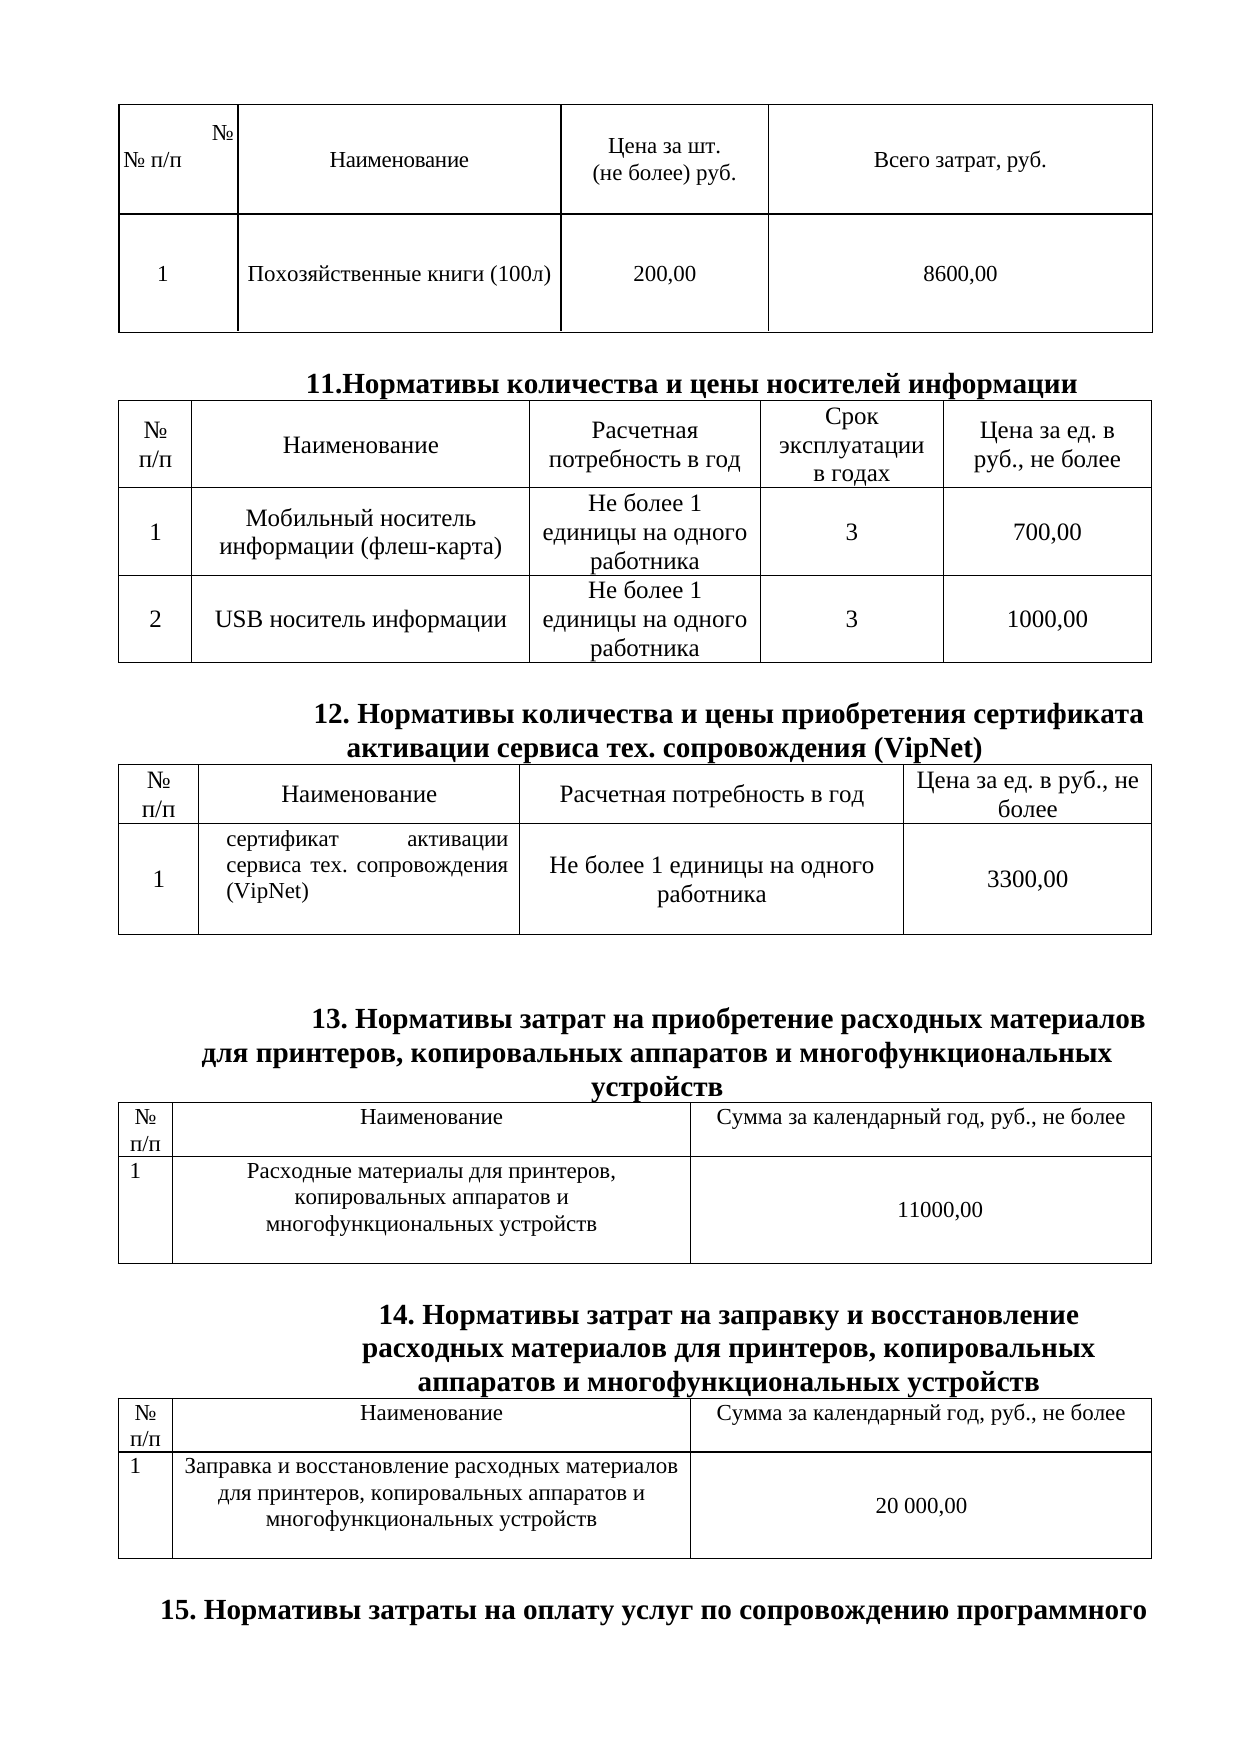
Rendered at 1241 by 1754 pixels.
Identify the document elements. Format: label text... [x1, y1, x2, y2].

table_header № п/п [119, 765, 198, 823]
table_cell Расходные материалы для принтеров, копировальных аппаратов и многофункциональных устройств [173, 1157, 690, 1262]
table_header Сумма за календарный год, руб., не более [691, 1399, 1151, 1451]
table_cell 1 [119, 1157, 172, 1262]
table_cell [120, 215, 237, 331]
table_cell 200,00 [562, 215, 768, 331]
table_cell 1 [119, 824, 198, 933]
table_cell 3 [761, 576, 943, 662]
table_cell USB носитель информации [192, 576, 529, 662]
table_header Цена за шт. (не более) руб. [562, 105, 768, 213]
table_header Расчетная потребность в год [530, 401, 760, 487]
table_cell 1 [119, 1453, 172, 1558]
text 13. Нормативы затрат на приобретение расходных материалов для принтеров, копировальных аппаратов и многофункциональных устройств [162, 1002, 1152, 1102]
table_cell 8600,00 [769, 215, 1152, 331]
table_header Наименование [239, 105, 560, 213]
table_header Наименование [173, 1399, 690, 1451]
table_cell Заправка и восстановление расходных материалов для принтеров, копировальных аппаратов и многофункциональных устройств [173, 1453, 690, 1558]
table_header Наименование [192, 401, 529, 487]
table_header № п/п [119, 1399, 172, 1451]
table_header Наименование [173, 1103, 690, 1156]
text 12. Нормативы количества и цены приобретения сертификата активации сервиса тех. сопровождения (VipNet) [177, 696, 1152, 763]
table_cell Не более 1 единицы на одного работника [530, 576, 760, 662]
table_header Цена за ед. в руб., не более [904, 765, 1151, 823]
table_header Всего затрат, руб. [769, 105, 1152, 213]
table_cell Мобильный носитель информации (флеш-карта) [192, 488, 529, 574]
table_cell сертификат активации сервиса тех. сопровождения (VipNet) [199, 824, 519, 933]
text 14. Нормативы затрат на заправку и восстановление расходных материалов для принтеров, копировальных аппаратов и многофункциональных устройств [306, 1297, 1152, 1398]
table_cell 3 [761, 488, 943, 574]
table_cell 700,00 [944, 488, 1151, 574]
table_cell Похозяйственные книги (100л) [239, 215, 560, 331]
table_cell 2 [119, 576, 191, 662]
table_header Наименование [199, 765, 519, 823]
table_cell Не более 1 единицы на одного работника [530, 488, 760, 574]
table_cell 3300,00 [904, 824, 1151, 933]
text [156, 1592, 1152, 1626]
table_header № № п/п [120, 105, 237, 213]
table_cell Не более 1 единицы на одного работника [520, 824, 903, 933]
table_header № п/п [119, 1103, 172, 1156]
table_cell 1 [119, 488, 191, 574]
table_cell 20 000,00 [691, 1453, 1151, 1558]
table_header Сумма за календарный год, руб., не более [691, 1103, 1151, 1156]
table_header № п/п [119, 401, 191, 487]
text 11.Нормативы количества и цены носителей информации [306, 366, 1152, 400]
table_cell 11000,00 [691, 1157, 1151, 1262]
table_cell 1000,00 [944, 576, 1151, 662]
table_header Расчетная потребность в год [520, 765, 903, 823]
table_header Срок эксплуатации в годах [761, 401, 943, 487]
table_header Цена за ед. в руб., не более [944, 401, 1151, 487]
